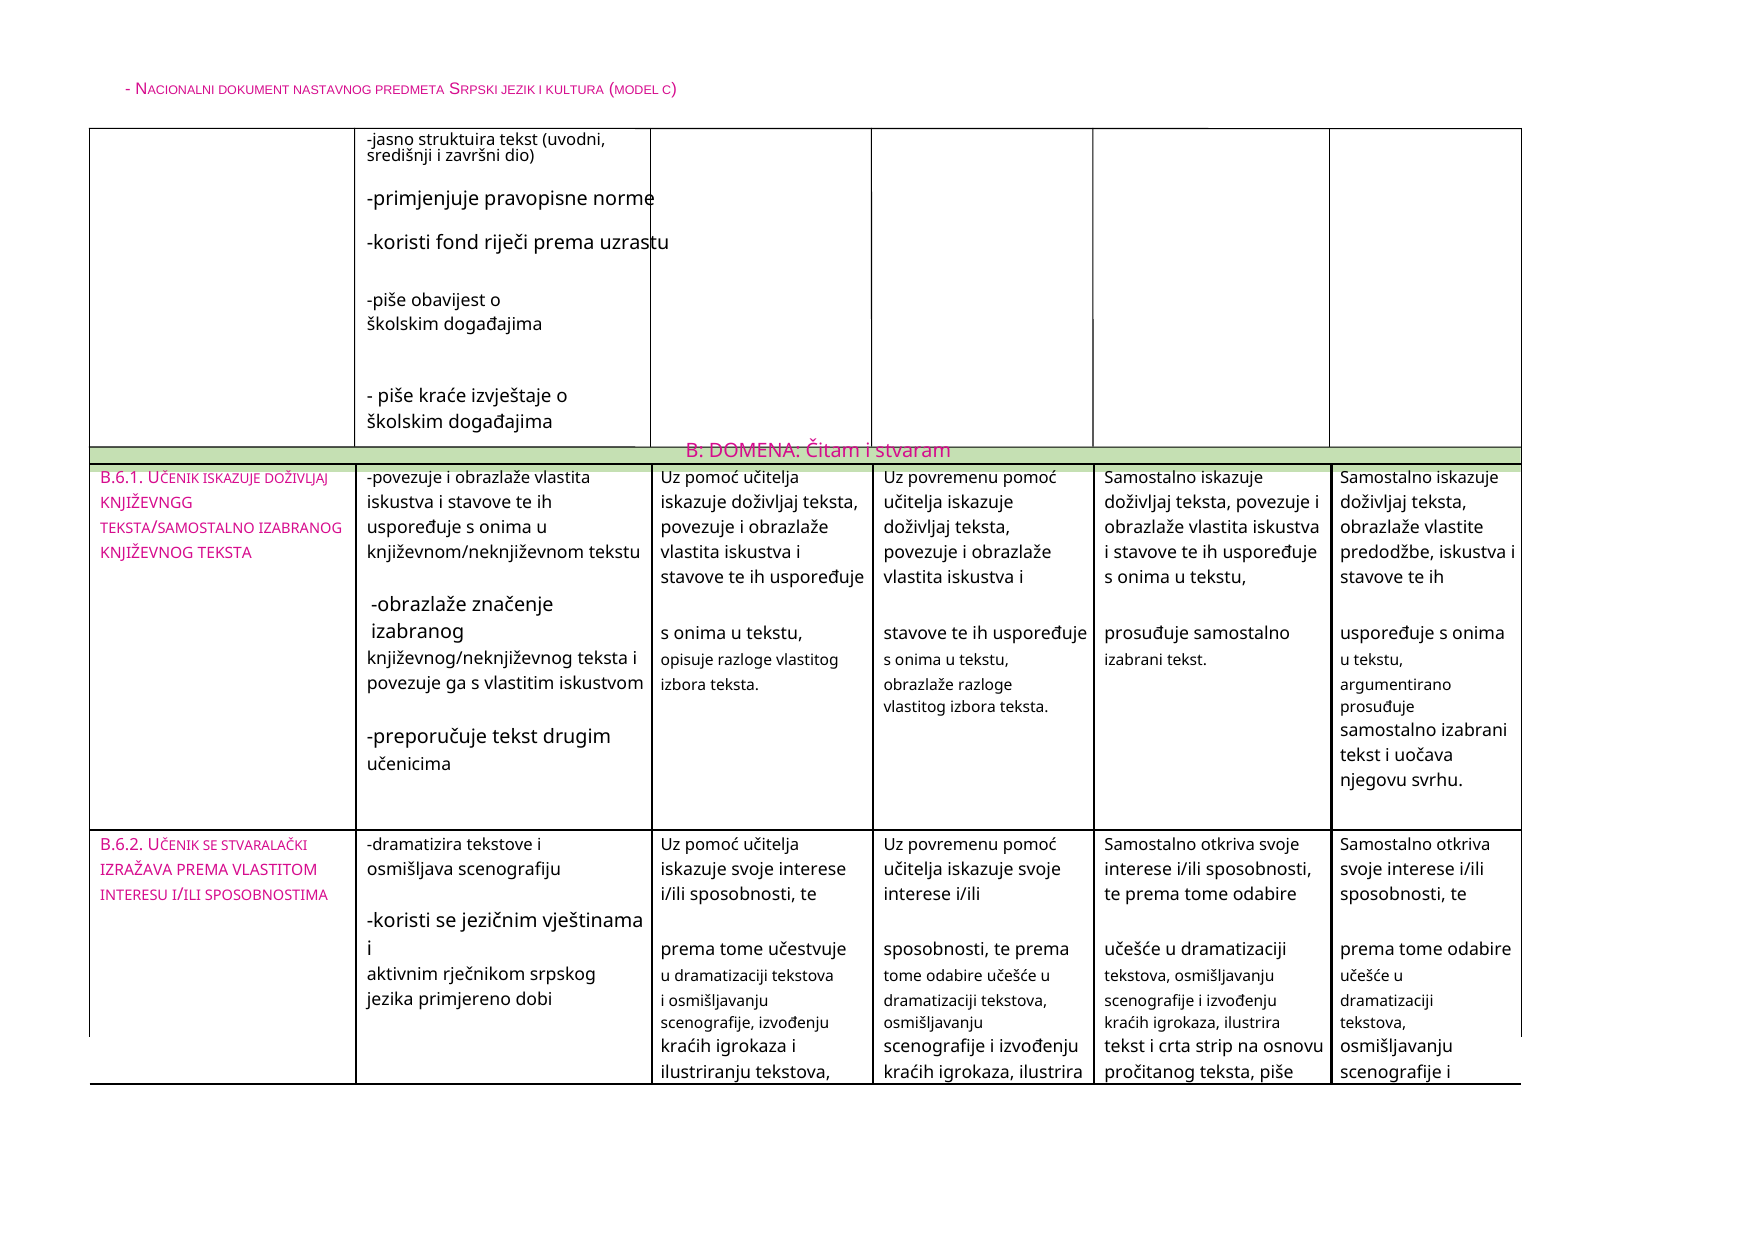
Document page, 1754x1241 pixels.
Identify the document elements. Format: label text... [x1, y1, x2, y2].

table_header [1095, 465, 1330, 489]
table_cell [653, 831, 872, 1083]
text -piše obavijest o školskim događajima [367, 288, 573, 336]
text - NACIONALNI DOKUMENT NASTAVNOG PREDMETA SRPSKI JEZIK I KULTURA (MODEL C) [125, 79, 1629, 98]
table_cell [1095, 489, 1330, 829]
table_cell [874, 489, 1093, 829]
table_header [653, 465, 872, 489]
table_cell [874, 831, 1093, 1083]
text -jasno struktuira tekst (uvodni, središnji i završni dio) [367, 132, 612, 166]
text - piše kraće izvještaje o školskim događajima [367, 383, 627, 434]
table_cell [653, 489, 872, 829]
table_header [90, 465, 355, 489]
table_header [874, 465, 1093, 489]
text -primjenjuje pravopisne norme [367, 184, 1629, 211]
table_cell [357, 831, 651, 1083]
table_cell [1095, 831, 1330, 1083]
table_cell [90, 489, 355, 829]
text -koristi fond riječi prema uzrastu [367, 229, 1629, 256]
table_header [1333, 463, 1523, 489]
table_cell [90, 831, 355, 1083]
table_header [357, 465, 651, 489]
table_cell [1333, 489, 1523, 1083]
text B: DOMENA: Čitam i stvaram [685, 436, 1629, 463]
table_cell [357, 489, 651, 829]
